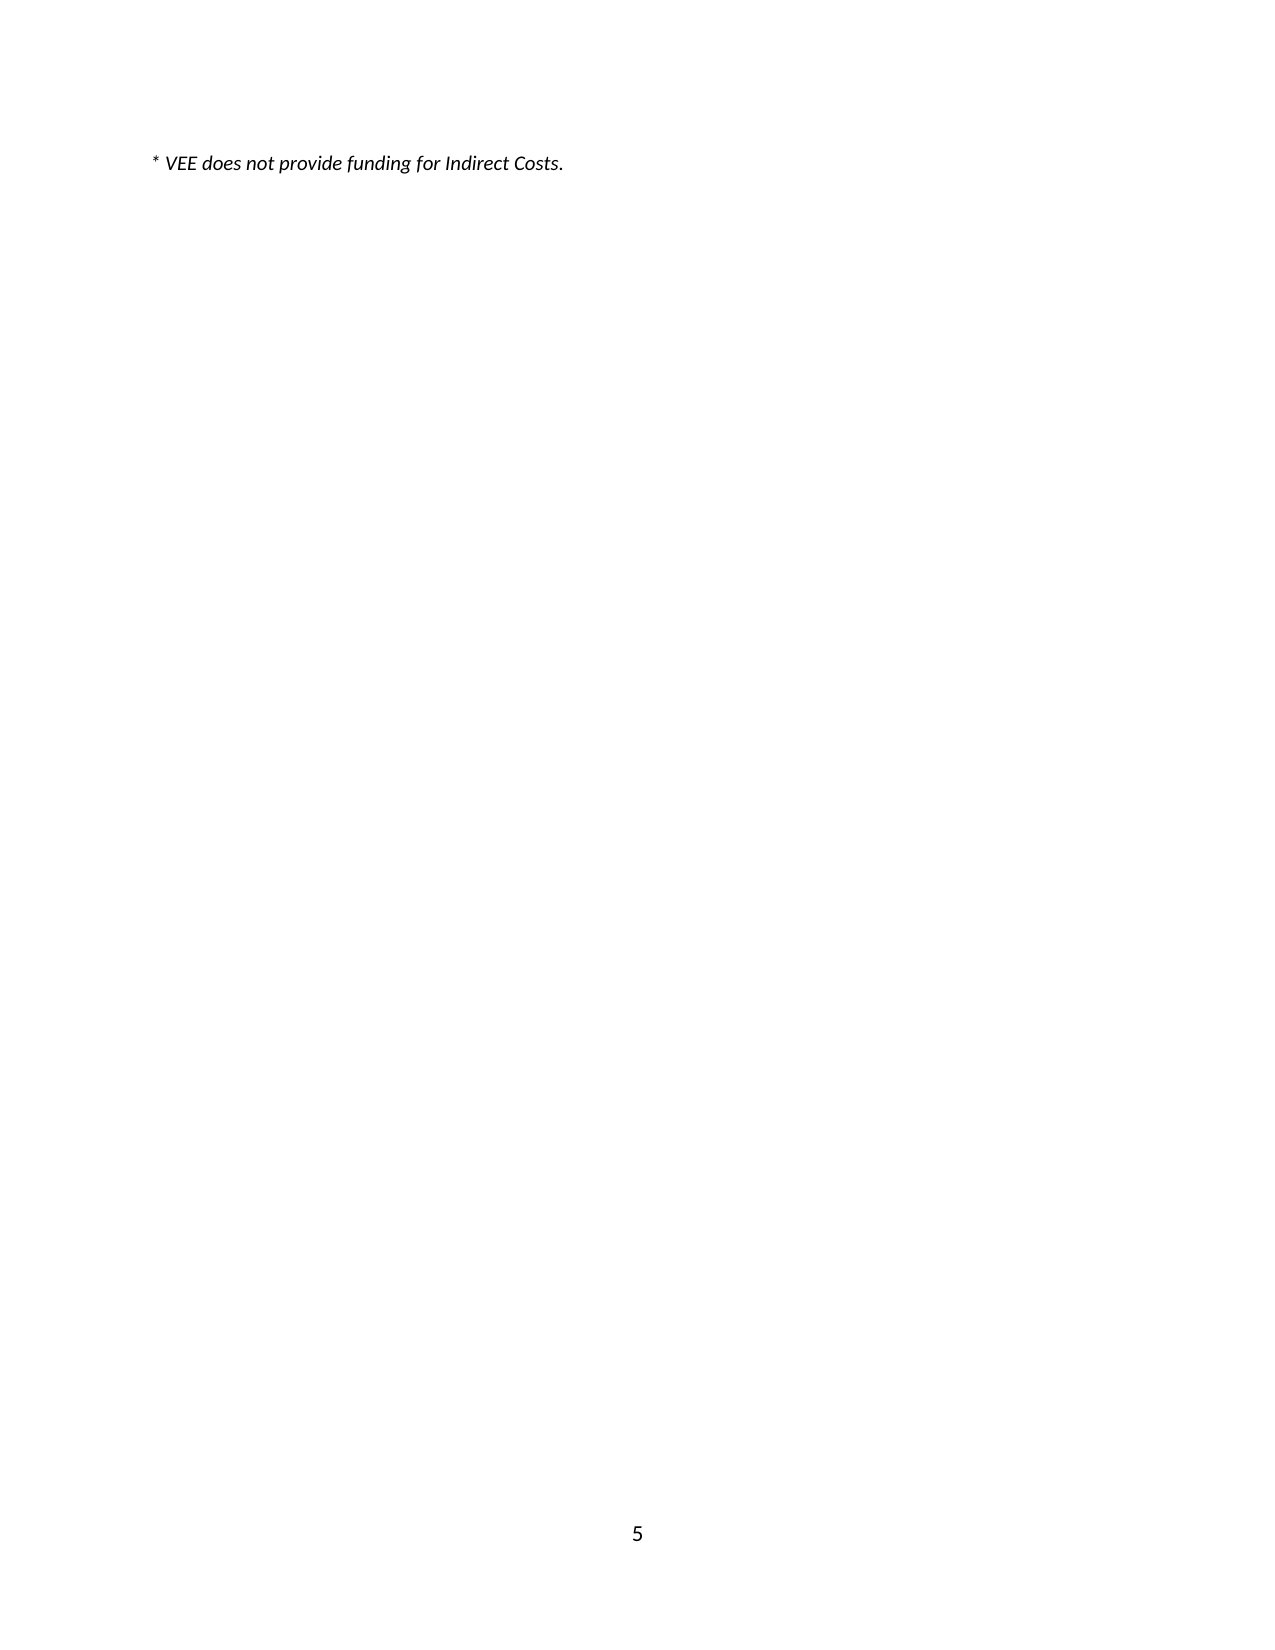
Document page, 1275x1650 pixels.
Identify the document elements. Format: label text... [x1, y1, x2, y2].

text * VEE does not provide funding for Indirect Costs. [150, 150, 1125, 175]
